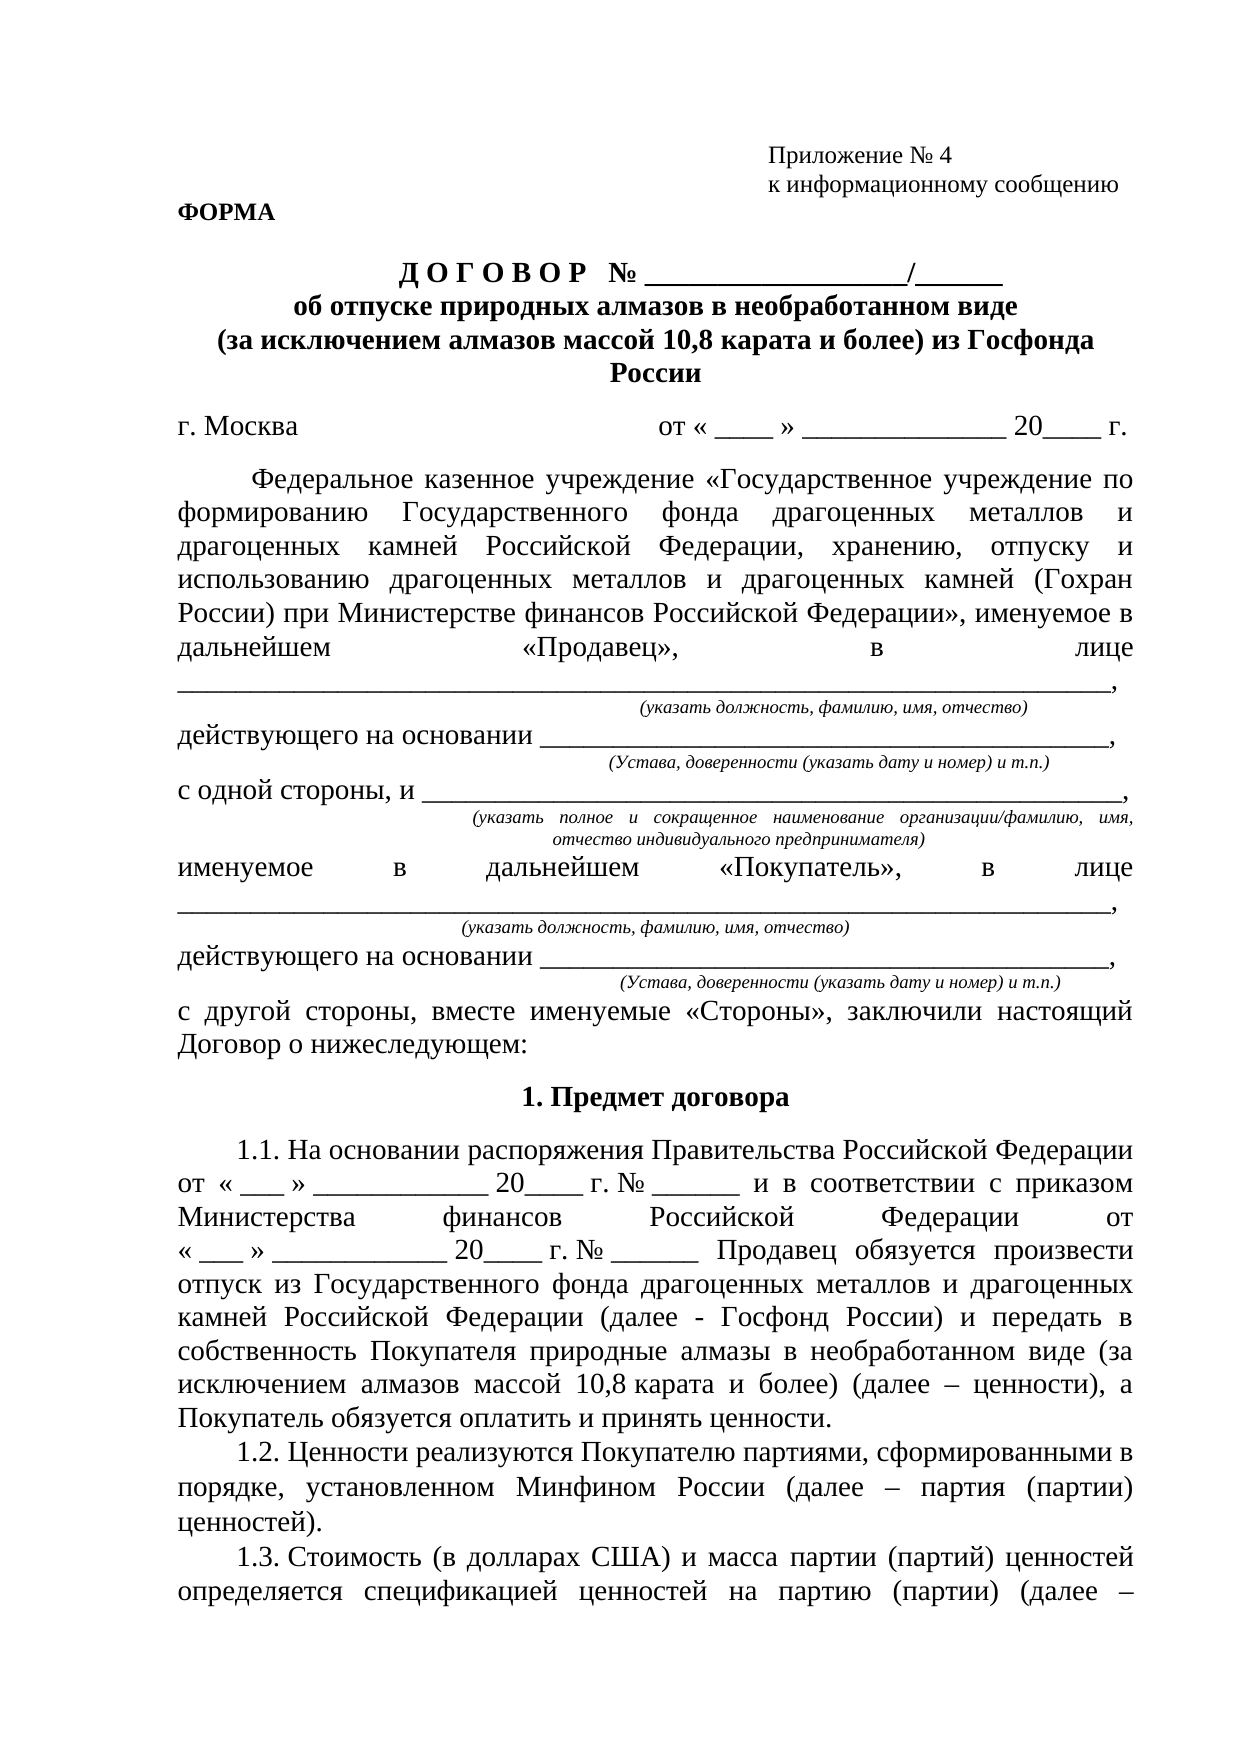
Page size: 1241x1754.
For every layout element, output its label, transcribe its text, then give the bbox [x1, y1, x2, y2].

text (Устава, доверенности (указать дату и номер) и т.п.) [546, 971, 1134, 993]
subtitle Д О Г О В О Р № __________________/______ [325, 255, 1134, 288]
text с одной стороны, и ________________________________________________, [177, 772, 1134, 806]
table_header Приложение № 4 к информационному сообщению [757, 140, 1133, 197]
text (указать полное и сокращенное наименование организации/фамилию, имя, отчество индивидуального предпринимателя) [472, 806, 1134, 849]
text (за исключением алмазов массой 10,8 карата и более) из Госфонда России [177, 322, 1134, 389]
table_header от « ____ » ______________ 20____ г. [647, 408, 1145, 442]
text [177, 1539, 1134, 1606]
text ФОРМА [177, 197, 1134, 226]
text 1.2. Ценности реализуются Покупателю партиями, сформированными в порядке, установленном Минфином России (далее – партия (партии) ценностей). [177, 1434, 1134, 1538]
text (указать должность, фамилию, имя, отчество) [472, 696, 1134, 717]
text действующего на основании _______________________________________, [177, 938, 1134, 971]
text об отпуске природных алмазов в необработанном виде [177, 288, 1134, 322]
text с другой стороны, вместе именуемые «Стоpоны», заключили настоящий Договор о нижеследующем: [177, 993, 1134, 1060]
text (Устава, доверенности (указать дату и номер) и т.п.) [608, 751, 1134, 772]
text (указать должность, фамилию, имя, отчество) [177, 916, 1134, 938]
text действующего на основании _______________________________________, [177, 717, 1134, 751]
text именуемое в дальнейшем «Покупатель», в лице ________________________________________________________________, [177, 849, 1134, 916]
table_header г. Москва [166, 408, 647, 442]
text Федеральное казенное учреждение «Государственное учреждение по формированию Госудаpственного фонда дpагоценных металлов и дpагоценных камней Российской Федеpации, хpанению, отпуску и использованию дpагоценных металлов и дpагоценных камней (Гохpан России) пpи Министеpстве финансов Российской Федеpации», именуемое в дальнейшем «Продавец», в лице ________________________________________________________________, [177, 461, 1134, 696]
text 1.1. На основании распоряжения Правительства Российской Федерации от « ___ » ____________ 20____ г. № ______ и в соответствии с приказом Министерства финансов Российской Федерации от « ___ » ____________ 20____ г. № ______ Продавец обязуется произвести отпуск из Государственного фонда драгоценных металлов и драгоценных камней Российской Федерации (далее - Госфонд России) и передать в собственность Покупателя природные алмазы в необработанном виде (за исключением алмазов массой 10,8 карата и более) (далее – ценности), а Покупатель обязуется оплатить и принять ценности. [177, 1132, 1134, 1434]
text 1. Предмет договора [177, 1079, 1134, 1113]
